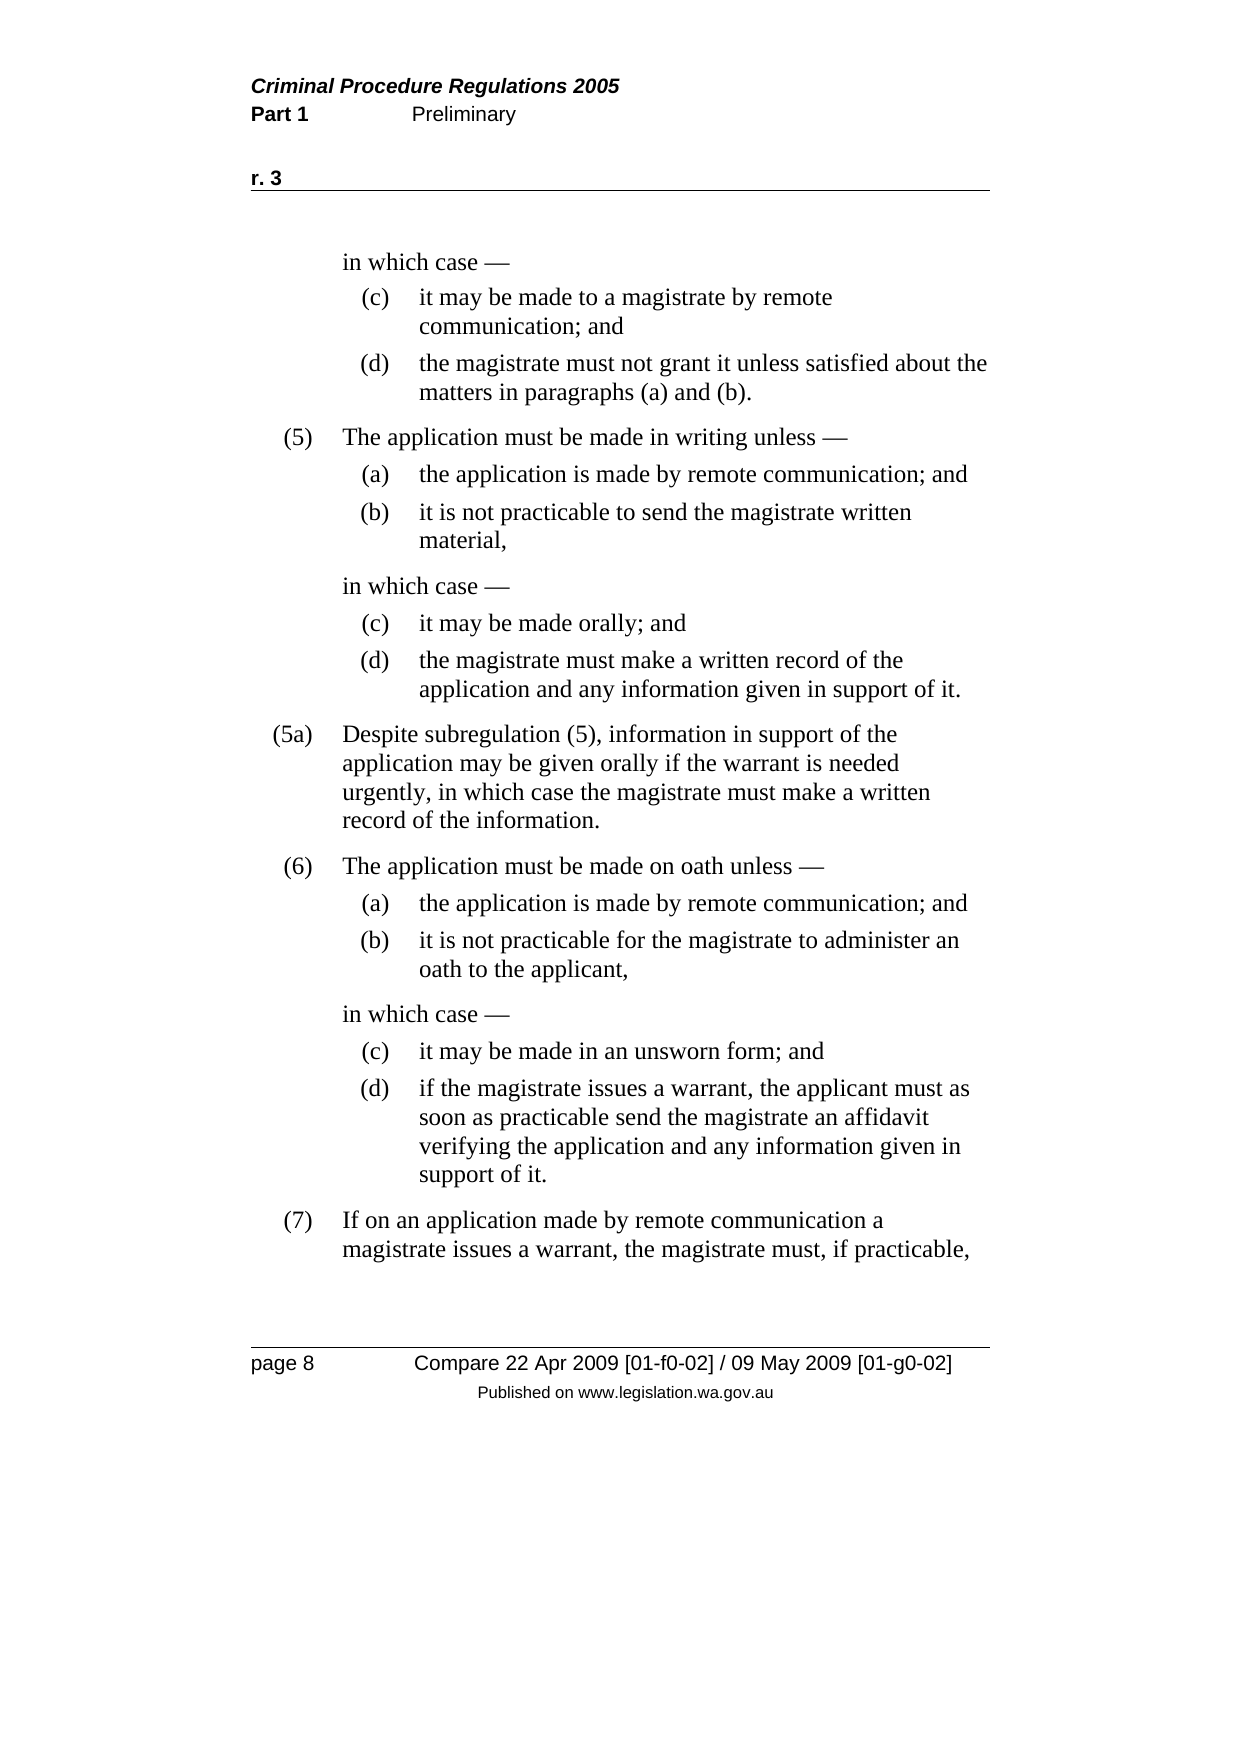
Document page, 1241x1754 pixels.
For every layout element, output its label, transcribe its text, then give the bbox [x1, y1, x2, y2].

text (b) it is not practicable to send the magistrate written material, [251, 497, 990, 554]
text (c) it may be made to a magistrate by remote communication; and [251, 282, 990, 340]
text (5a) Despite subregulation (5), information in support of the application may be given orally if the warrant is needed urgently, in which case the magistrate must make a written record of the information. [251, 719, 990, 834]
text (c) it may be made orally; and [251, 608, 990, 637]
text (c) it may be made in an unsworn form; and [251, 1036, 990, 1065]
text (d) if the magistrate issues a warrant, the applicant must as soon as practicable send the magistrate an affidavit verifying the application and any information given in support of it. [251, 1073, 990, 1188]
text (6) The application must be made on oath unless — [251, 851, 990, 879]
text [251, 1205, 990, 1262]
text (5) The application must be made in writing unless — [251, 422, 990, 451]
text (d) the magistrate must make a written record of the application and any information given in support of it. [251, 645, 990, 702]
text in which case — [251, 999, 990, 1028]
text in which case — [251, 571, 990, 599]
text in which case — [251, 247, 990, 276]
text (a) the application is made by remote communication; and [251, 888, 990, 917]
text (d) the magistrate must not grant it unless satisfied about the matters in paragraphs (a) and (b). [251, 348, 990, 406]
text (b) it is not practicable for the magistrate to administer an oath to the applicant, [251, 925, 990, 982]
text (a) the application is made by remote communication; and [251, 459, 990, 488]
